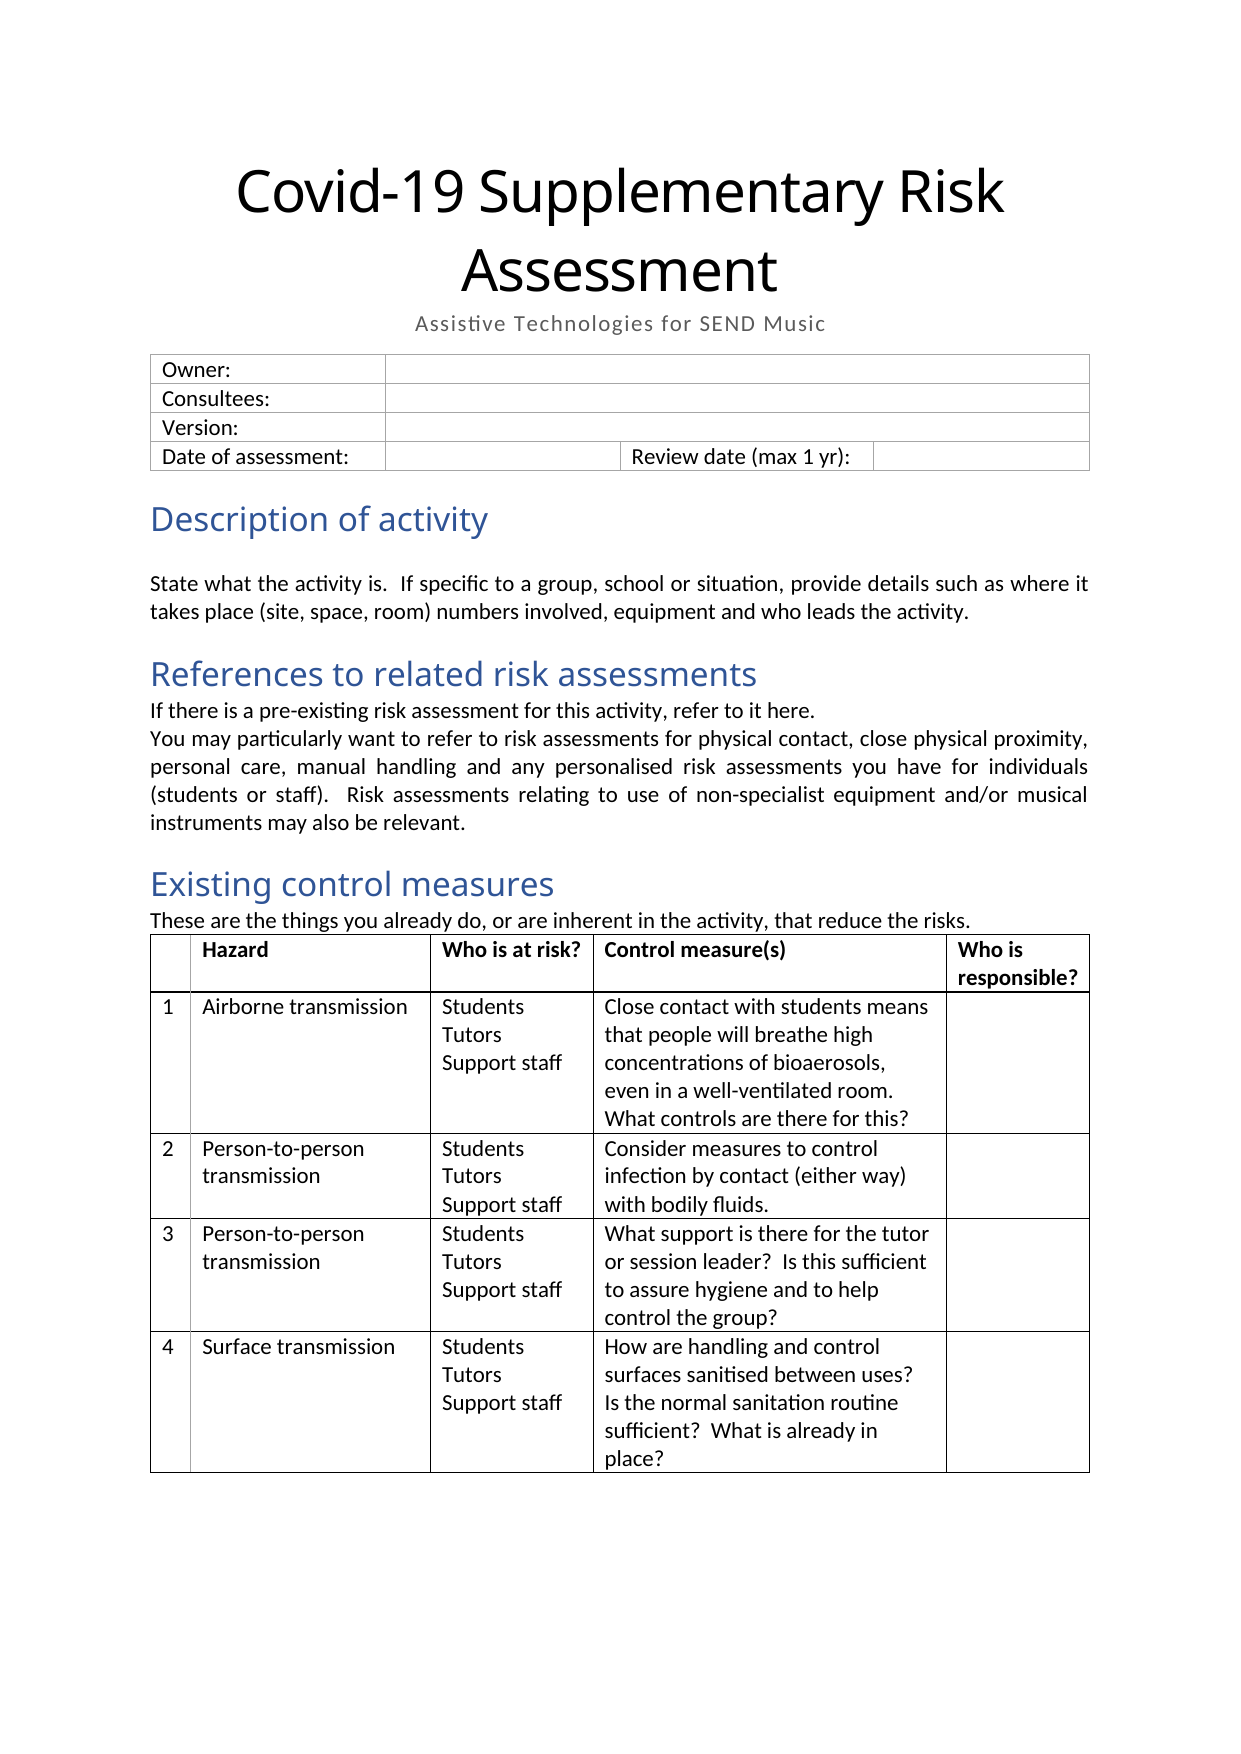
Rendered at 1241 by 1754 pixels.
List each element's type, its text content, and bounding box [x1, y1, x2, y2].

table_cell Students Tutors Support staff [431, 1332, 593, 1472]
table_cell Date of assessment: [151, 442, 385, 470]
table_cell [386, 384, 1089, 412]
table_cell Consultees: [151, 384, 385, 412]
table_cell Surface transmission [191, 1332, 430, 1472]
text You may particularly want to refer to risk assessments for physical contact, close physical proximity, personal care, manual handling and any personalised risk assessments you have for individuals (students or staff). Risk assessments relating to use of non-specialist equipment and/or musical instruments may also be relevant. [150, 724, 1090, 836]
table_cell Person-to-person transmission [191, 1134, 430, 1218]
table_header [386, 355, 1089, 383]
subtitle References to related risk assessments [150, 650, 1090, 696]
table_cell [947, 1332, 1089, 1472]
title Covid-19 Supplementary Risk Assessment [150, 150, 1090, 309]
table_cell Review date (max 1 yr): [621, 442, 873, 470]
table_cell Close contact with students means that people will breathe high concentrations of bioaerosols, even in a well-ventilated room. What controls are there for this? [594, 993, 946, 1133]
table_cell 1 [151, 993, 190, 1133]
table_cell Students Tutors Support staff [431, 993, 593, 1133]
table_cell Version: [151, 413, 385, 441]
table_cell 4 [151, 1332, 190, 1472]
table_cell Consider measures to control infection by contact (either way) with bodily fluids. [594, 1134, 946, 1218]
subtitle Description of activity [150, 496, 1090, 541]
text State what the activity is. If specific to a group, school or situation, provide details such as where it takes place (site, space, room) numbers involved, equipment and who leads the activity. [150, 569, 1090, 625]
table_header Control measure(s) [594, 935, 946, 991]
table_cell [947, 1134, 1089, 1218]
table_cell What support is there for the tutor or session leader? Is this sufficient to assure hygiene and to help control the group? [594, 1219, 946, 1331]
table_cell Students Tutors Support staff [431, 1134, 593, 1218]
table_header Who is at risk? [431, 935, 593, 991]
table_cell [386, 413, 1089, 441]
table_cell Airborne transmission [191, 993, 430, 1133]
table_cell Students Tutors Support staff [431, 1219, 593, 1331]
table_cell 2 [151, 1134, 190, 1218]
table_cell 3 [151, 1219, 190, 1331]
table_header [151, 935, 190, 991]
table_cell [947, 993, 1089, 1133]
table_cell [947, 1219, 1089, 1331]
table_cell [874, 442, 1089, 470]
table_header Owner: [151, 355, 385, 383]
table_header Who is responsible? [947, 935, 1089, 991]
table_cell Person-to-person transmission [191, 1219, 430, 1331]
table_cell [386, 442, 620, 470]
text These are the things you already do, or are inherent in the activity, that reduce the risks. [150, 906, 1090, 934]
text If there is a pre-existing risk assessment for this activity, refer to it here. [150, 696, 1090, 724]
subtitle Existing control measures [150, 861, 1090, 906]
subtitle Assistive Technologies for SEND Music [150, 309, 1090, 337]
table_header Hazard [191, 935, 430, 991]
table_cell How are handling and control surfaces sanitised between uses? Is the normal sanitation routine sufficient? What is already in place? [594, 1332, 946, 1472]
